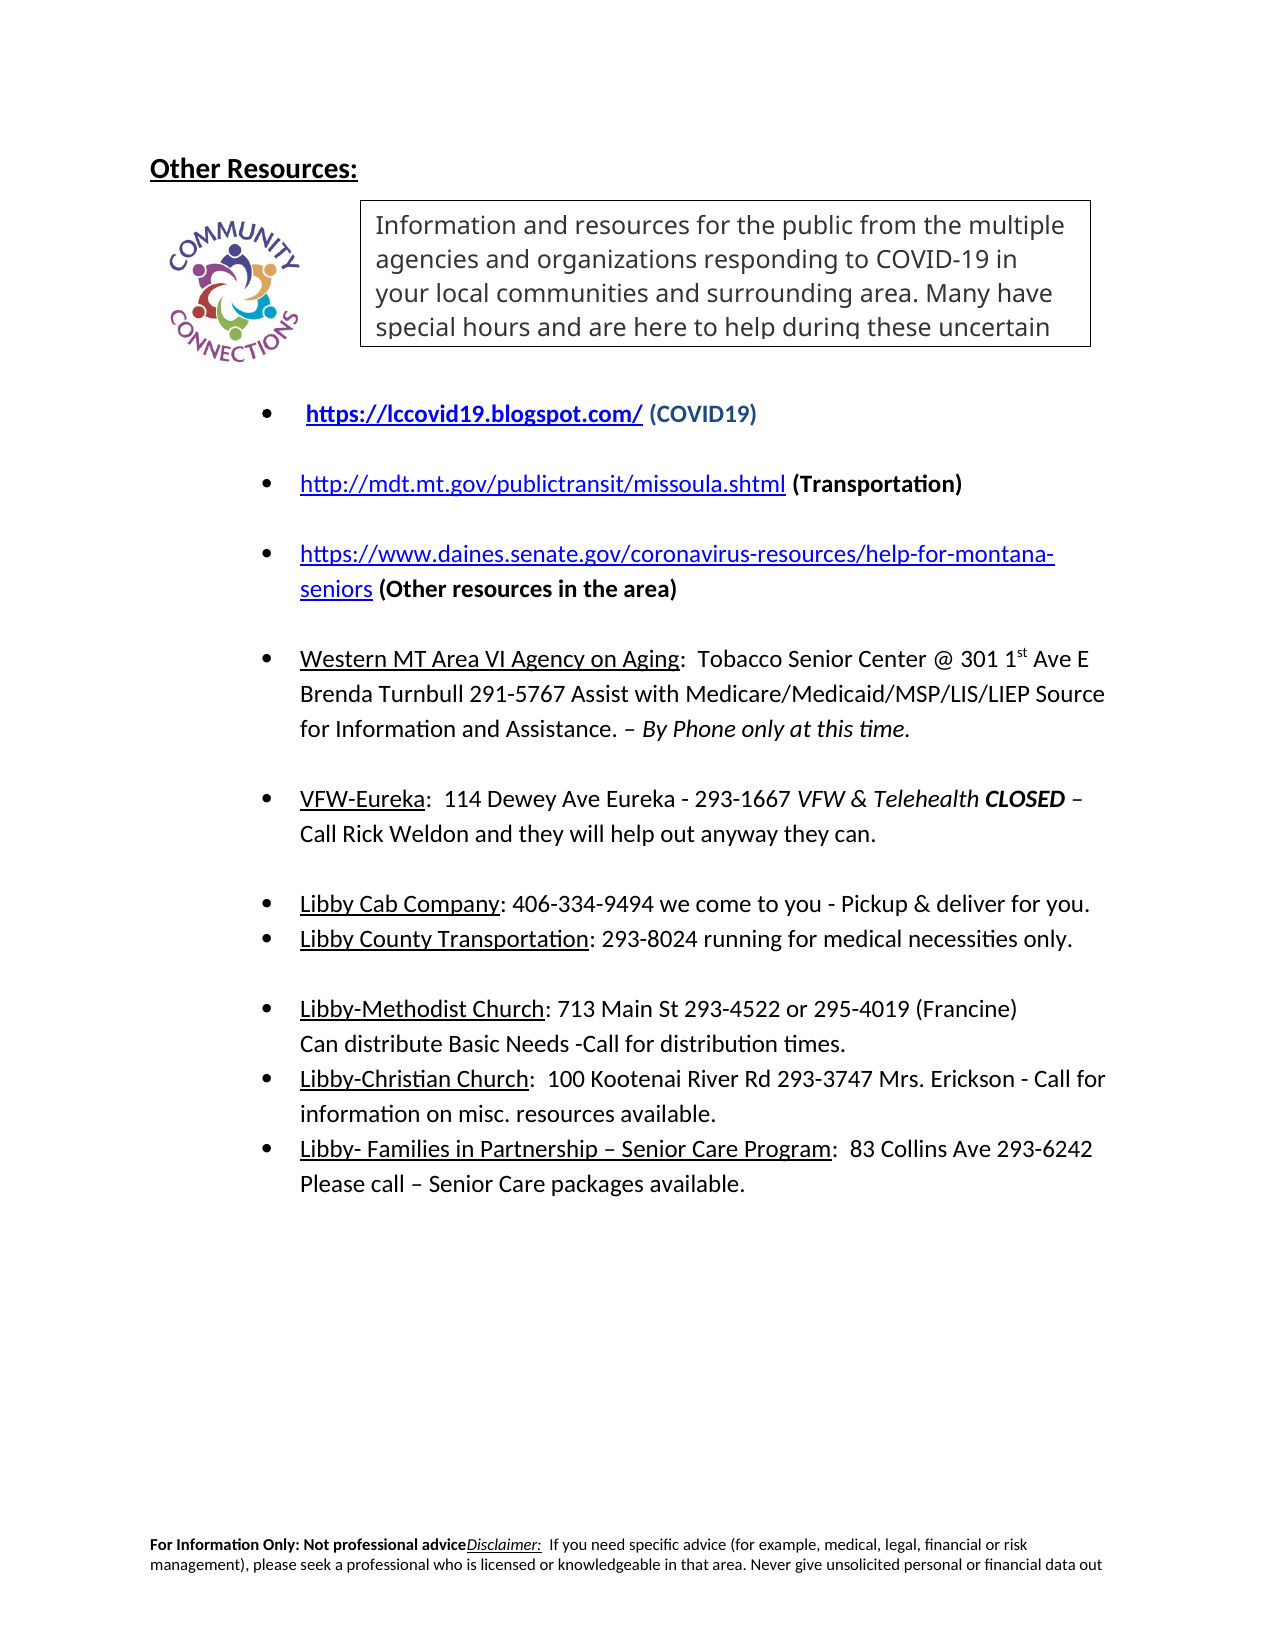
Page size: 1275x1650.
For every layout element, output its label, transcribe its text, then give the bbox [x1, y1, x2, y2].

list Libby- Families in Partnership – Senior Care Program: 83 Collins Ave 293-6242 Please call – Senior Care packages available. [262, 1133, 1125, 1198]
list Libby-Christian Church: 100 Kootenai River Rd 293-3747 Mrs. Erickson - Call for information on misc. resources available. [262, 1063, 1125, 1128]
list Libby-Methodist Church: 713 Main St 293-4522 or 295-4019 (Francine) Can distribute Basic Needs -Call for distribution times. [262, 993, 1125, 1058]
text Other Resources: [150, 150, 1125, 186]
list Western MT Area VI Agency on Aging: Tobacco Senior Center @ 301 1st Ave E Brenda Turnbull 291-5767 Assist with Medicare/Medicaid/MSP/LIS/LIEP Source for Information and Assistance. – By Phone only at this time. [262, 643, 1125, 743]
picture [150, 211, 317, 373]
list https://lccovid19.blogspot.com/ (COVID19) [262, 398, 1125, 428]
list https://www.daines.senate.gov/coronavirus-resources/help-for-montana-seniors (Other resources in the area) [262, 538, 1125, 603]
list Libby Cab Company: 406-334-9494 we come to you - Pickup & deliver for you. [262, 888, 1125, 918]
list Libby County Transportation: 293-8024 running for medical necessities only. [262, 923, 1125, 953]
list http://mdt.mt.gov/publictransit/missoula.shtml (Transportation) [262, 468, 1125, 498]
list VFW-Eureka: 114 Dewey Ave Eureka - 293-1667 VFW & Telehealth CLOSED – Call Rick Weldon and they will help out anyway they can. [262, 783, 1125, 848]
